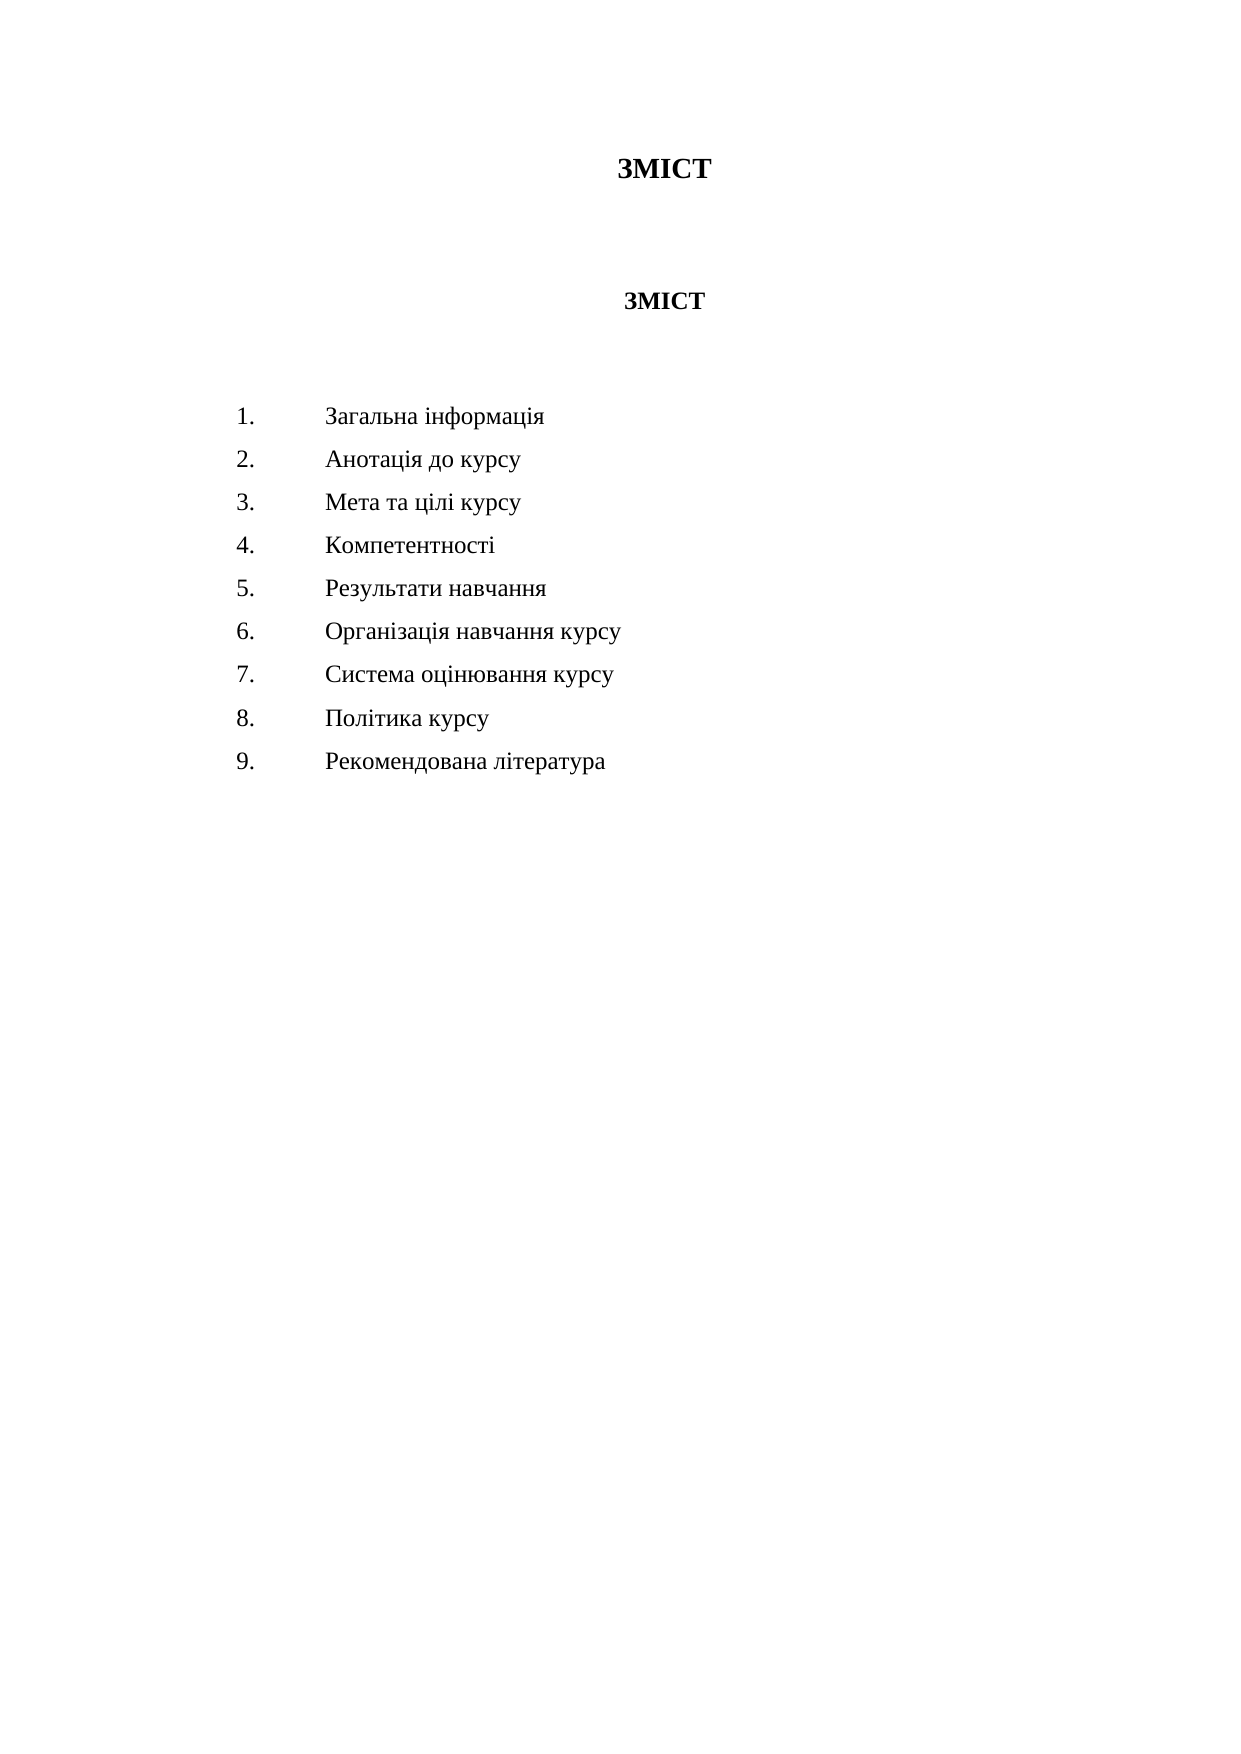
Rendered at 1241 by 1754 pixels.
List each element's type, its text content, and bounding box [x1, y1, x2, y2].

list Політика курсу [177, 703, 1152, 731]
list Організація навчання курсу [177, 616, 1152, 645]
list Компетентності [177, 530, 1152, 559]
list Система оцінювання курсу [177, 659, 1152, 688]
text ЗМІСТ [177, 152, 1152, 185]
text ЗМІСТ [177, 286, 1152, 314]
list Анотація до курсу [177, 444, 1152, 473]
list Результати навчання [177, 573, 1152, 602]
list Рекомендована література [177, 746, 1152, 774]
list Мета та цілі курсу [177, 487, 1152, 516]
list Загальна інформація [177, 401, 1152, 429]
